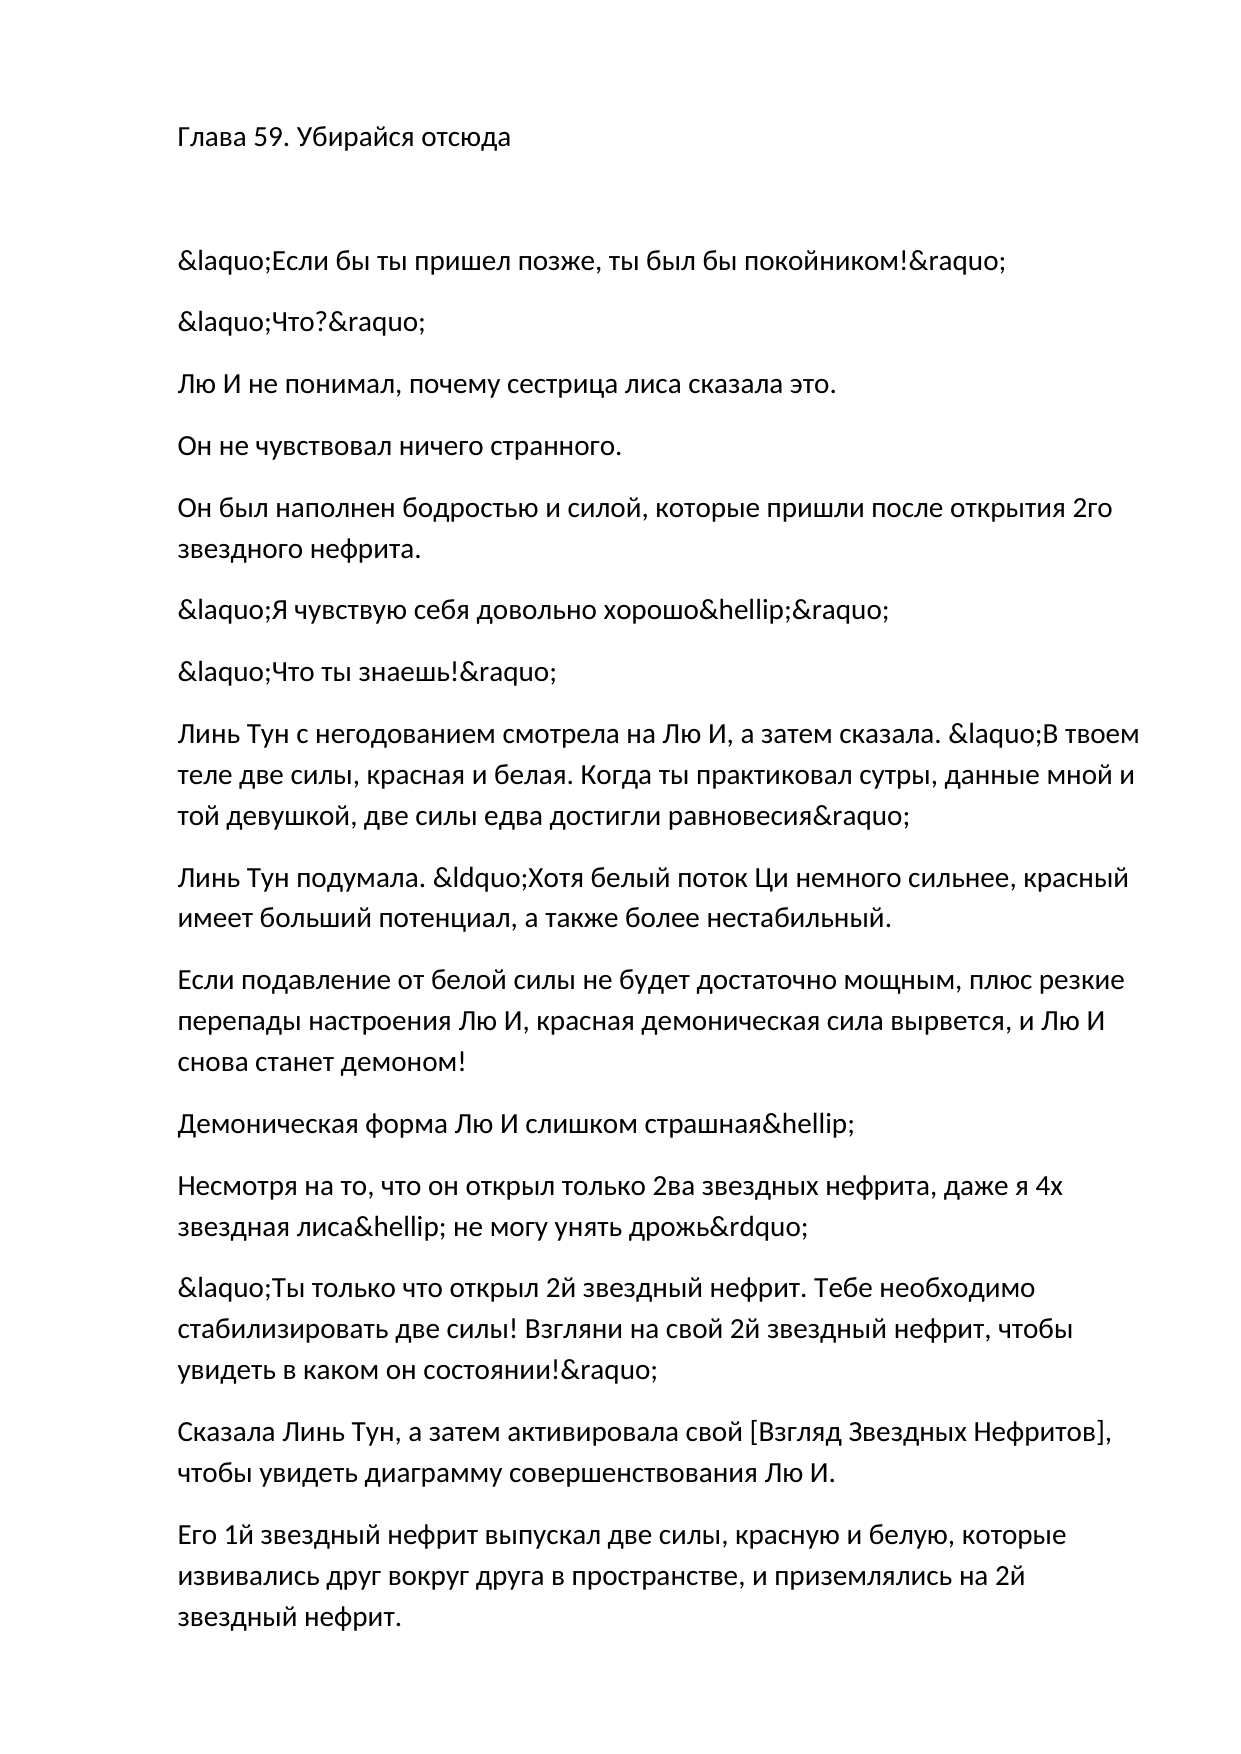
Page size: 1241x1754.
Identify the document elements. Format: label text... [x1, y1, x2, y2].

text Если подавление от белой силы не будет достаточно мощным, плюс резкие перепады настроения Лю И, красная демоническая сила вырвется, и Лю И снова станет демоном! [177, 961, 1152, 1079]
text Глава 59. Убирайся отсюда [177, 118, 1152, 154]
text &laquo;Я чувствую себя довольно хорошо&hellip;&raquo; [177, 591, 1152, 627]
text Лю И не понимал, почему сестрица лиса сказала это. [177, 365, 1152, 401]
text &laquo;Если бы ты пришел позже, ты был бы покойником!&raquo; [177, 242, 1152, 277]
text Линь Тун подумала. &ldquo;Хотя белый поток Ци немного сильнее, красный имеет больший потенциал, а также более нестабильный. [177, 859, 1152, 935]
text Несмотря на то, что он открыл только 2ва звездных нефрита, даже я 4х звездная лиса&hellip; не могу унять дрожь&rdquo; [177, 1167, 1152, 1243]
text Сказала Линь Тун, а затем активировала свой [Взгляд Звездных Нефритов], чтобы увидеть диаграмму совершенствования Лю И. [177, 1413, 1152, 1490]
text Он был наполнен бодростью и силой, которые пришли после открытия 2го звездного нефрита. [177, 489, 1152, 565]
text &laquo;Что?&raquo; [177, 303, 1152, 339]
text Его 1й звездный нефрит выпускал две силы, красную и белую, которые извивались друг вокруг друга в пространстве, и приземлялись на 2й звездный нефрит. [177, 1516, 1152, 1633]
text Демоническая форма Лю И слишком страшная&hellip; [177, 1105, 1152, 1141]
text Он не чувствовал ничего странного. [177, 427, 1152, 463]
text Линь Тун с негодованием смотрела на Лю И, а затем сказала. &laquo;В твоем теле две силы, красная и белая. Когда ты практиковал сутры, данные мной и той девушкой, две силы едва достигли равновесия&raquo; [177, 715, 1152, 832]
text &laquo;Что ты знаешь!&raquo; [177, 653, 1152, 689]
text &laquo;Ты только что открыл 2й звездный нефрит. Тебе необходимо стабилизировать две силы! Взгляни на свой 2й звездный нефрит, чтобы увидеть в каком он состоянии!&raquo; [177, 1269, 1152, 1387]
